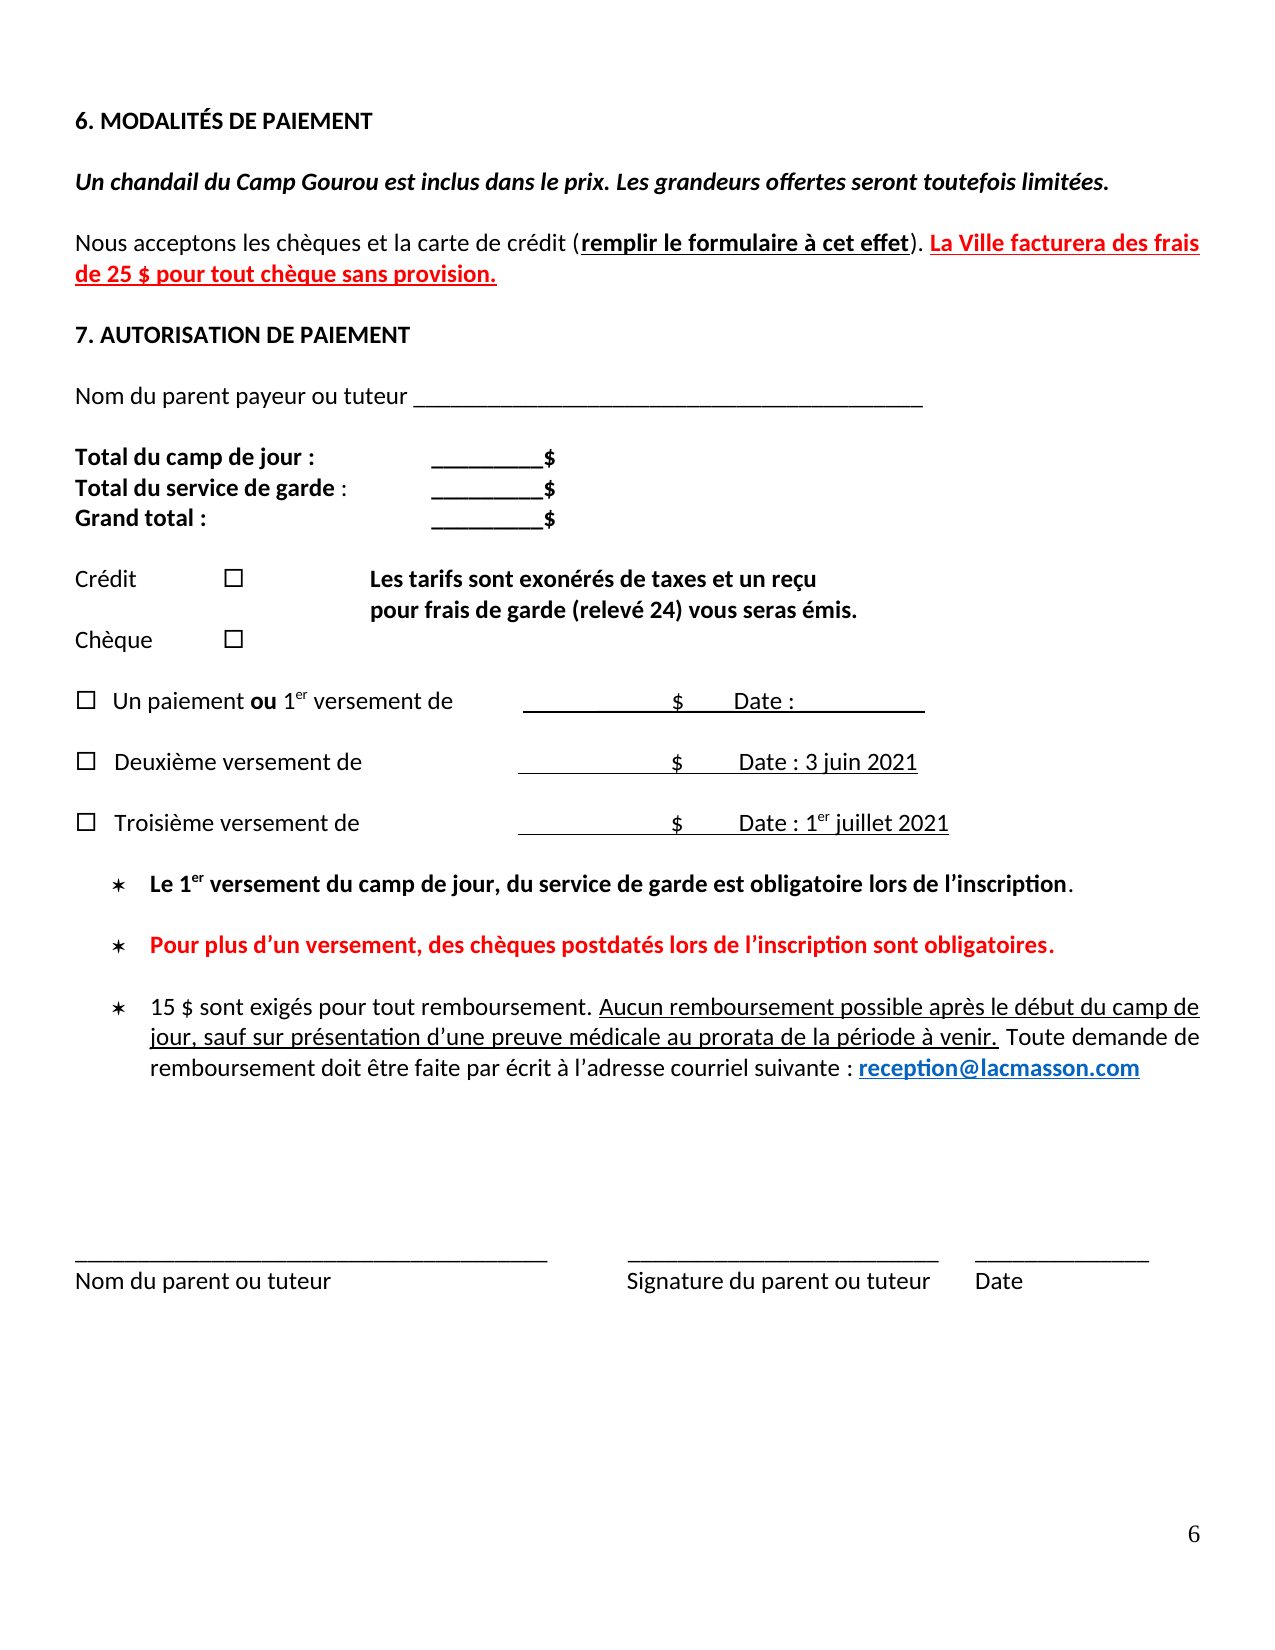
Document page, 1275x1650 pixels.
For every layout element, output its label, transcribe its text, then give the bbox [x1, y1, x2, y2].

text pour frais de garde (relevé 24) vous seras émis. [75, 594, 1200, 624]
text Deuxième versement de $ Date : 3 juin 2021 [75, 746, 1200, 777]
text Total du service de garde : _________$ [75, 472, 1200, 502]
text Grand total : _________$ [75, 502, 1200, 533]
text Crédit Les tarifs sont exonérés de taxes et un reçu [75, 563, 1200, 594]
text Nom du parent ou tuteur Signature du parent ou tuteur Date [75, 1265, 1200, 1296]
text Troisième versement de $ Date : 1er juillet 2021 [75, 807, 1200, 838]
text Total du camp de jour : _________$ [75, 441, 1200, 472]
text 6. MODALITÉS DE PAIEMENT [75, 106, 1200, 136]
text Un chandail du Camp Gourou est inclus dans le prix. Les grandeurs offertes seront toutefois limitées. [75, 167, 1200, 197]
text ______________________________________ _________________________ ______________ [75, 1235, 1200, 1265]
list 15 $ sont exigés pour tout remboursement. Aucun remboursement possible après le début du camp de jour, sauf sur présentation d’une preuve médicale au prorata de la période à venir. Toute demande de remboursement doit être faite par écrit à l’adresse courriel suivante : reception@lacmasson.com [112, 991, 1200, 1082]
text Nom du parent payeur ou tuteur _________________________________________ [75, 380, 1200, 411]
list Un paiement ou 1er versement de ______$____Date : __________ [75, 685, 1200, 716]
list Pour plus d’un versement, des chèques postdatés lors de l’inscription sont obligatoires. [112, 929, 1200, 960]
text 7. AUTORISATION DE PAIEMENT [75, 319, 1200, 350]
list Le 1er versement du camp de jour, du service de garde est obligatoire lors de l’inscription. [112, 868, 1200, 899]
text Chèque [75, 624, 1200, 655]
text Nous acceptons les chèques et la carte de crédit (remplir le formulaire à cet effet). La Ville facturera des frais de 25 $ pour tout chèque sans provision. [75, 228, 1200, 289]
